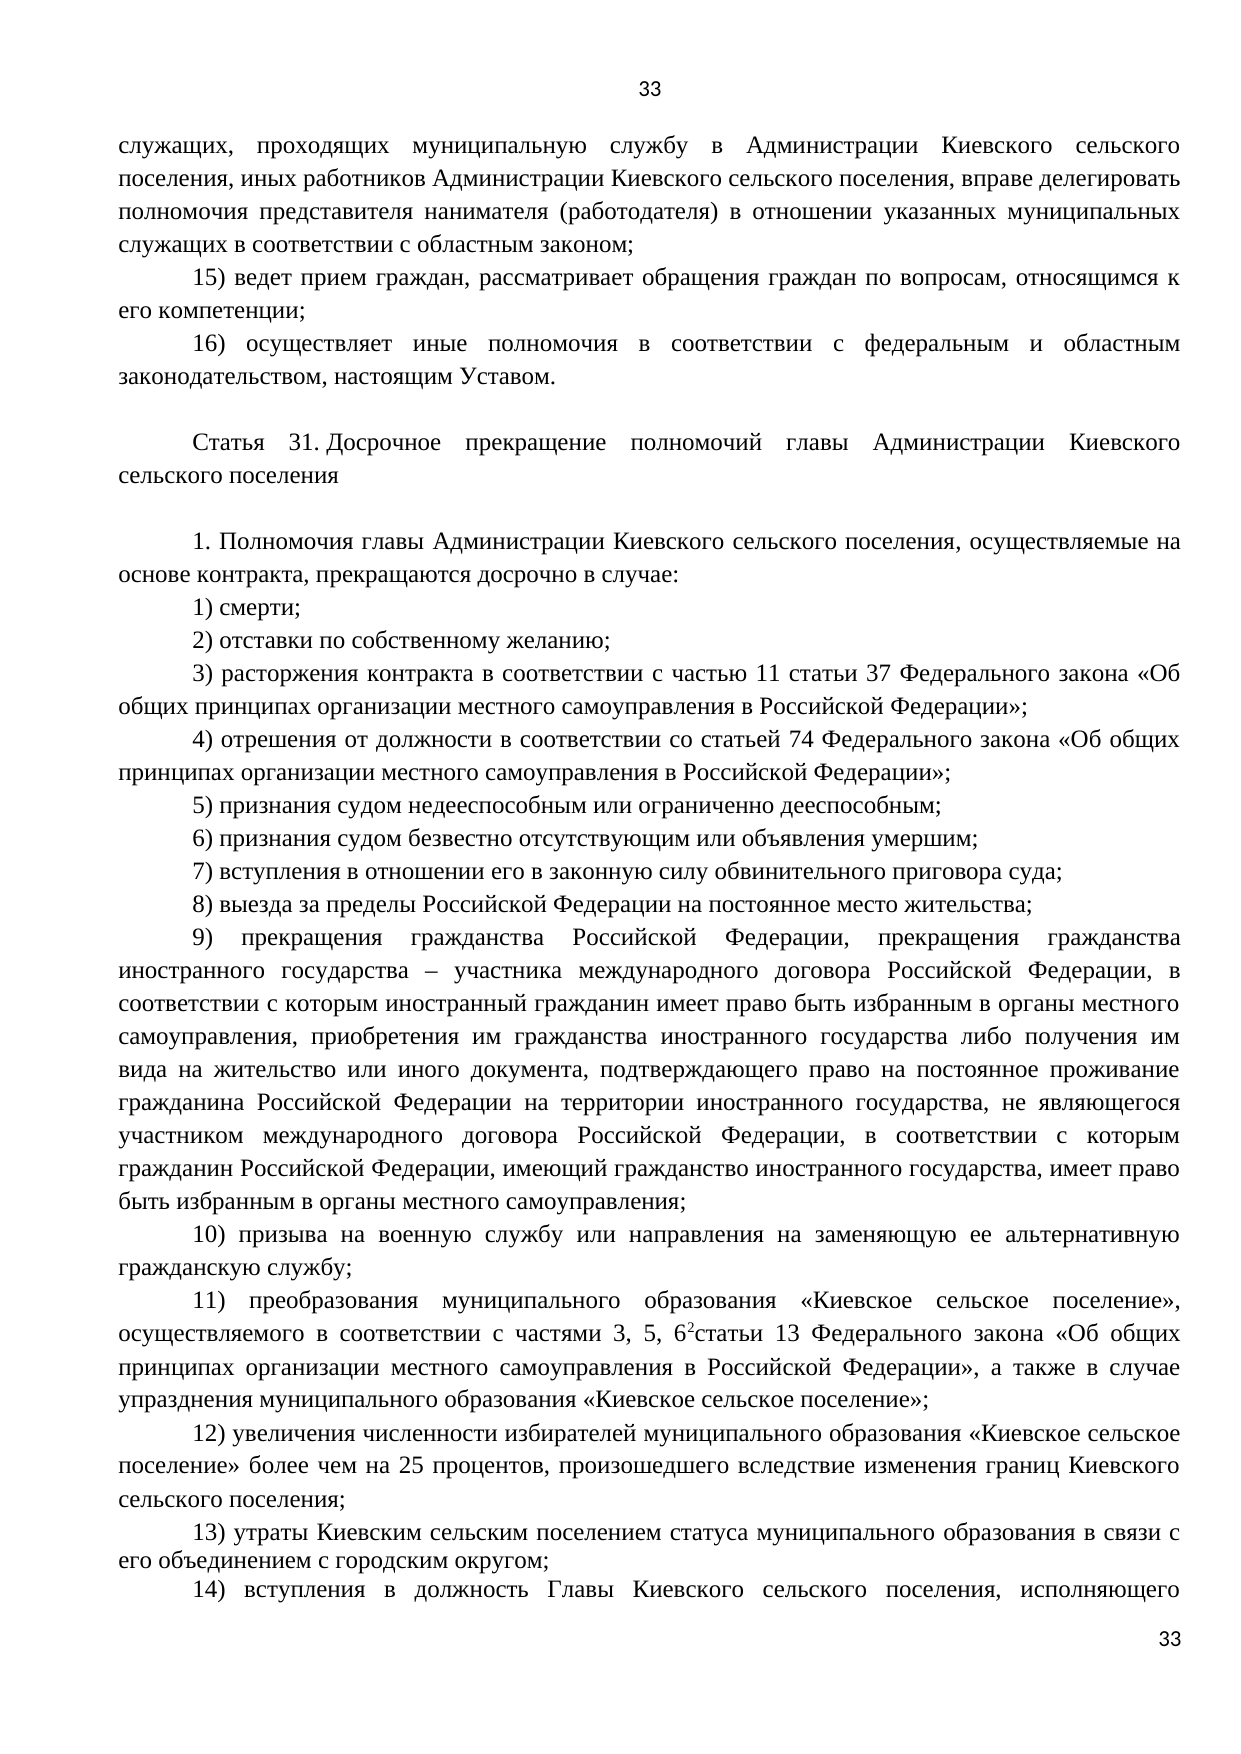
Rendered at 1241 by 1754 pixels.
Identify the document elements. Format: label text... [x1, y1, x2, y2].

text 11) преобразования муниципального образования «Киевское сельское поселение», осуществляемого в соответствии с частями 3, 5, 62статьи 13 Федерального закона «Об общих принципах организации местного самоуправления в Российской Федерации», а также в случае упразднения муниципального образования «Киевское сельское поселение»; [118, 1286, 1181, 1413]
text 16) осуществляет иные полномочия в соответствии с федеральным и областным законодательством, настоящим Уставом. [118, 328, 1181, 390]
text 12) увеличения численности избирателей муниципального образования «Киевское сельское поселение» более чем на 25 процентов, произошедшего вследствие изменения границ Киевского сельского поселения; [118, 1418, 1181, 1512]
text 1) смерти; [118, 592, 1181, 621]
text 13) утраты Киевским сельским поселением статуса муниципального образования в связи с его объединением с городским округом; [118, 1517, 1181, 1574]
text 9) прекращения гражданства Российской Федерации, прекращения гражданства иностранного государства – участника международного договора Российской Федерации, в соответствии с которым иностранный гражданин имеет право быть избранным в органы местного самоуправления, приобретения им гражданства иностранного государства либо получения им вида на жительство или иного документа, подтверждающего право на постоянное проживание гражданина Российской Федерации на территории иностранного государства, не являющегося участником международного договора Российской Федерации, в соответствии с которым гражданин Российской Федерации, имеющий гражданство иностранного государства, имеет право быть избранным в органы местного самоуправления; [118, 922, 1181, 1215]
text 10) призыва на военную службу или направления на заменяющую ее альтернативную гражданскую службу; [118, 1219, 1181, 1281]
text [118, 130, 1181, 258]
text 8) выезда за пределы Российской Федерации на постоянное место жительства; [118, 889, 1181, 918]
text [118, 1574, 1181, 1603]
text 15) ведет прием граждан, рассматривает обращения граждан по вопросам, относящимся к его компетенции; [118, 262, 1181, 324]
text 1. Полномочия главы Администрации Киевского сельского поселения, осуществляемые на основе контракта, прекращаются досрочно в случае: [118, 526, 1181, 588]
text 4) отрешения от должности в соответствии со статьей 74 Федерального закона «Об общих принципах организации местного самоуправления в Российской Федерации»; [118, 724, 1181, 786]
text 7) вступления в отношении его в законную силу обвинительного приговора суда; [118, 856, 1181, 885]
text Статья 31. Досрочное прекращение полномочий главы Администрации Киевского сельского поселения [118, 427, 1181, 489]
text 5) признания судом недееспособным или ограниченно дееспособным; [118, 790, 1181, 819]
text 6) признания судом безвестно отсутствующим или объявления умершим; [118, 823, 1181, 852]
text 3) расторжения контракта в соответствии с частью 11 статьи 37 Федерального закона «Об общих принципах организации местного самоуправления в Российской Федерации»; [118, 658, 1181, 720]
text 2) отставки по собственному желанию; [118, 625, 1181, 654]
